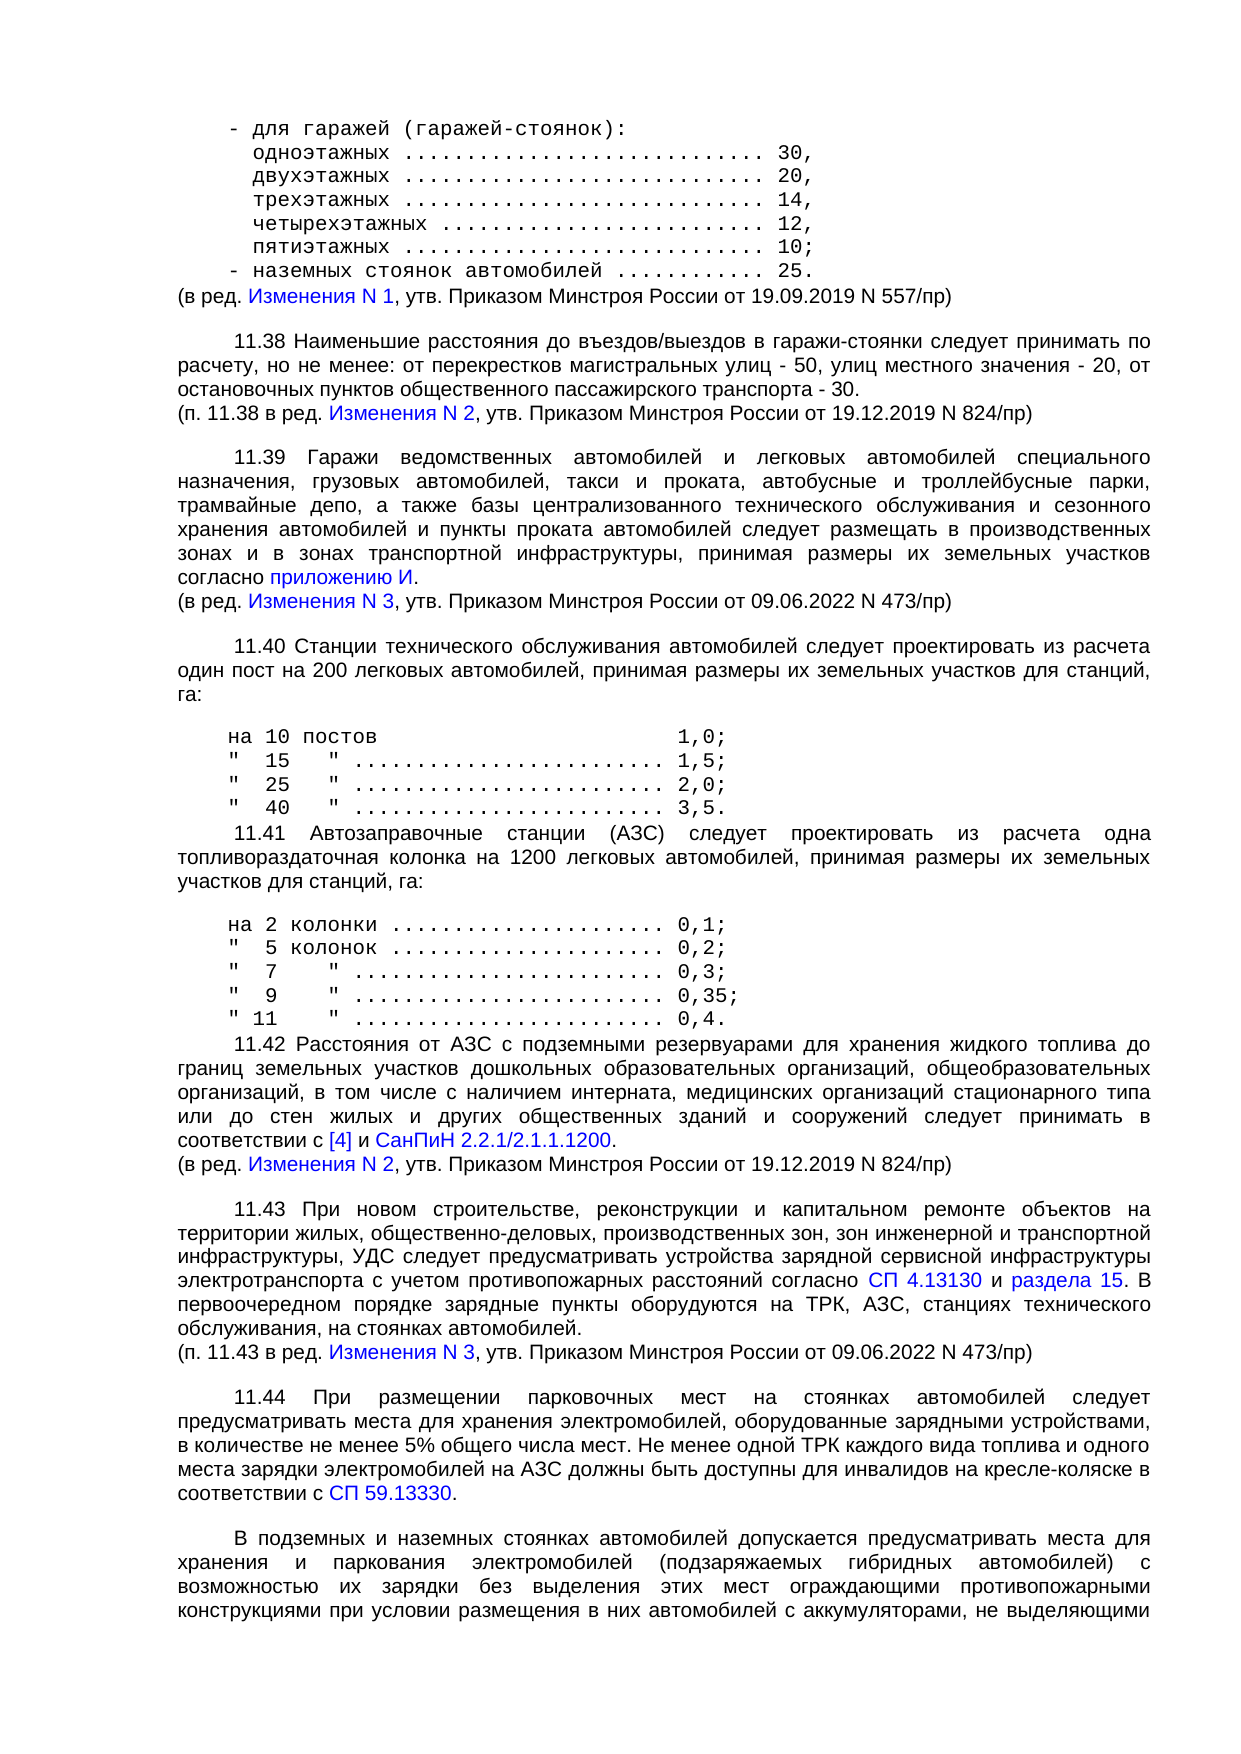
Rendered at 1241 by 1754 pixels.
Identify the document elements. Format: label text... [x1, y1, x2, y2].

text " 9 " ......................... 0,35; [177, 984, 1152, 1008]
text пятиэтажных ............................. 10; [177, 236, 1152, 260]
text трехэтажных ............................. 14, [177, 189, 1152, 213]
text (в ред. Изменения N 1, утв. Приказом Минстроя России от 19.09.2019 N 557/пр) [177, 284, 1152, 308]
text 11.40 Станции технического обслуживания автомобилей следует проектировать из расчета один пост на 200 легковых автомобилей, принимая размеры их земельных участков для станций, га: [177, 634, 1152, 706]
text 11.43 При новом строительстве, реконструкции и капитальном ремонте объектов на территории жилых, общественно-деловых, производственных зон, зон инженерной и транспортной инфраструктуры, УДС следует предусматривать устройства зарядной сервисной инфраструктуры электротранспорта с учетом противопожарных расстояний согласно СП 4.13130 и раздела 15. В первоочередном порядке зарядные пункты оборудуются на ТРК, АЗС, станциях технического обслуживания, на стоянках автомобилей. [177, 1196, 1152, 1340]
text (в ред. Изменения N 3, утв. Приказом Минстроя России от 09.06.2022 N 473/пр) [177, 589, 1152, 613]
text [177, 1526, 1152, 1621]
text 11.41 Автозаправочные станции (АЗС) следует проектировать из расчета одна топливораздаточная колонка на 1200 легковых автомобилей, принимая размеры их земельных участков для станций, га: [177, 821, 1152, 893]
text на 2 колонки ...................... 0,1; [177, 914, 1152, 937]
text (в ред. Изменения N 2, утв. Приказом Минстроя России от 19.12.2019 N 824/пр) [177, 1152, 1152, 1176]
text 11.38 Наименьшие расстояния до въездов/выездов в гаражи-стоянки следует принимать по расчету, но не менее: от перекрестков магистральных улиц - 50, улиц местного значения - 20, от остановочных пунктов общественного пассажирского транспорта - 30. [177, 328, 1152, 400]
text - наземных стоянок автомобилей ............ 25. [177, 260, 1152, 284]
text - для гаражей (гаражей-стоянок): [177, 118, 1152, 142]
text (п. 11.38 в ред. Изменения N 2, утв. Приказом Минстроя России от 19.12.2019 N 824/пр) [177, 400, 1152, 424]
text на 10 постов 1,0; [177, 726, 1152, 750]
text " 11 " ......................... 0,4. [177, 1008, 1152, 1032]
text одноэтажных ............................. 30, [177, 142, 1152, 165]
text 11.42 Расстояния от АЗС с подземными резервуарами для хранения жидкого топлива до границ земельных участков дошкольных образовательных организаций, общеобразовательных организаций, в том числе с наличием интерната, медицинских организаций стационарного типа или до стен жилых и других общественных зданий и сооружений следует принимать в соответствии с [4] и СанПиН 2.2.1/2.1.1.1200. [177, 1032, 1152, 1152]
text " 15 " ......................... 1,5; [177, 750, 1152, 774]
text " 25 " ......................... 2,0; [177, 774, 1152, 797]
text 11.44 При размещении парковочных мест на стоянках автомобилей следует предусматривать места для хранения электромобилей, оборудованные зарядными устройствами, в количестве не менее 5% общего числа мест. Не менее одной ТРК каждого вида топлива и одного места зарядки электромобилей на АЗС должны быть доступны для инвалидов на кресле-коляске в соответствии с СП 59.13330. [177, 1385, 1152, 1505]
text двухэтажных ............................. 20, [177, 165, 1152, 189]
text " 40 " ......................... 3,5. [177, 797, 1152, 821]
text (п. 11.43 в ред. Изменения N 3, утв. Приказом Минстроя России от 09.06.2022 N 473/пр) [177, 1340, 1152, 1364]
text четырехэтажных .......................... 12, [177, 213, 1152, 236]
text " 5 колонок ...................... 0,2; [177, 937, 1152, 961]
text " 7 " ......................... 0,3; [177, 961, 1152, 984]
text 11.39 Гаражи ведомственных автомобилей и легковых автомобилей специального назначения, грузовых автомобилей, такси и проката, автобусные и троллейбусные парки, трамвайные депо, а также базы централизованного технического обслуживания и сезонного хранения автомобилей и пункты проката автомобилей следует размещать в производственных зонах и в зонах транспортной инфраструктуры, принимая размеры их земельных участков согласно приложению И. [177, 445, 1152, 589]
